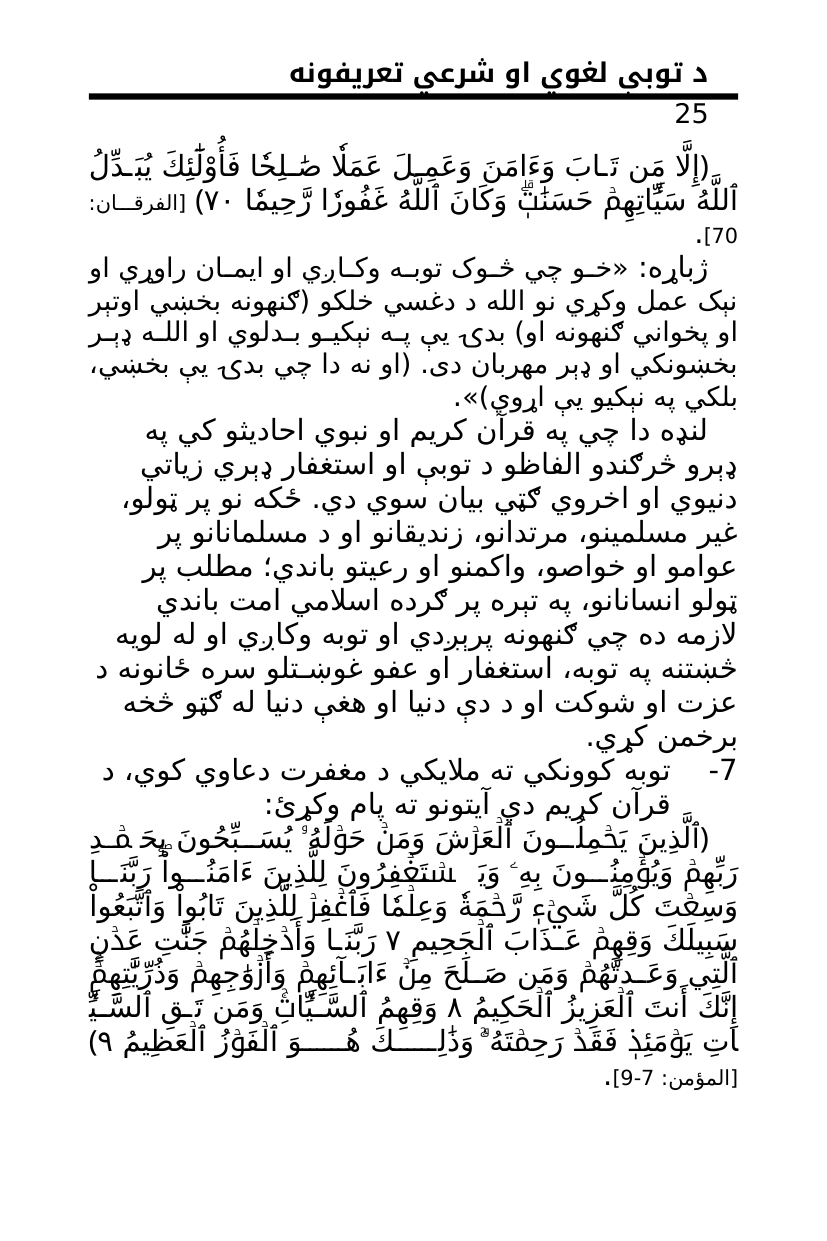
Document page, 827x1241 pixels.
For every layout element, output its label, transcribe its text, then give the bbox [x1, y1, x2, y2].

text ژباړه: «خو چي څوک توبه وکاږي او ايمان راوړي او نېک عمل وکړي نو الله د دغسي خلکو (ګنهونه بخښي اوتېر او پخواني ګنهونه او) بدۍ يې په نېکيو بدلوي او الله ډېر بخښونکي او ډېر مهربان دى. (او نه دا چي بدۍ يې بخښي، بلکي په نېکيو يې اړوي)». [89, 251, 738, 413]
text ﴿إِلَّا مَن تَابَ وَءَامَنَ وَعَمِلَ عَمَلٗا صَٰلِحٗا فَأُوْلَٰٓئِكَ يُبَدِّلُ ٱللَّهُ سَيِّ‍َٔاتِهِمۡ حَسَنَٰتٖۗ وَكَانَ ٱللَّهُ غَفُورٗا رَّحِيمٗا ٧٠﴾ [الفرقان: 70]. [89, 149, 738, 251]
text لنډه دا چي په قرآن کريم او نبوي احاديثو کي په ډېرو څرګندو الفاظو د توبې او استغفار ډېري زياتي دنيوي او اخروي ګټي بيان سوي دي. ځکه نو پر ټولو، غير مسلمينو، مرتدانو، زنديقانو او د مسلمانانو پر عوامو او خواصو، واکمنو او رعيتو باندي؛ مطلب پر ټولو انسانانو، په تېره پر ګرده اسلامي امت باندي لازمه ده چي ګنهونه پرېږدي او توبه وکاږي او له لويه څښتنه په توبه، استغفار او عفو غوښـتلو سره ځانونه د عزت او شوکت او د دې دنيا او هغې دنيا له ګټو څخه برخمن کړي. [89, 413, 738, 753]
list توبه کوونکي ته ملايکي د مغفرت دعاوي کوي، د قرآن کريم دي آيتونو ته پام وکړئ: [89, 753, 708, 821]
text ﴿ٱلَّذِينَ يَحۡمِلُونَ ٱلۡعَرۡشَ وَمَنۡ حَوۡلَهُۥ يُسَبِّحُونَ بِحَمۡدِ رَبِّهِمۡ وَيُؤۡمِنُونَ بِهِۦ وَيَسۡتَغۡفِرُونَ لِلَّذِينَ ءَامَنُواْۖ رَبَّنَا وَسِعۡتَ كُلَّ شَيۡءٖ رَّحۡمَةٗ وَعِلۡمٗا فَٱغۡفِرۡ لِلَّذِينَ تَابُواْ وَٱتَّبَعُواْ سَبِيلَكَ وَقِهِمۡ عَذَابَ ٱلۡجَحِيمِ ٧ رَبَّنَا وَأَدۡخِلۡهُمۡ جَنَّٰتِ عَدۡنٍ ٱلَّتِي وَعَدتَّهُمۡ وَمَن صَلَحَ مِنۡ ءَابَآئِهِمۡ وَأَزۡوَٰجِهِمۡ وَذُرِّيَّٰتِهِمۡۚ إِنَّكَ أَنتَ ٱلۡعَزِيزُ ٱلۡحَكِيمُ ٨ وَقِهِمُ ٱلسَّيِّ‍َٔاتِۚ وَمَن تَقِ ٱلسَّيِّ‍َٔاتِ يَوۡمَئِذٖ فَقَدۡ رَحِمۡتَهُۥۚ وَذَٰلِكَ هُوَ ٱلۡفَوۡزُ ٱلۡعَظِيمُ ٩﴾ [المؤمن: 7-9]. [89, 821, 738, 1093]
